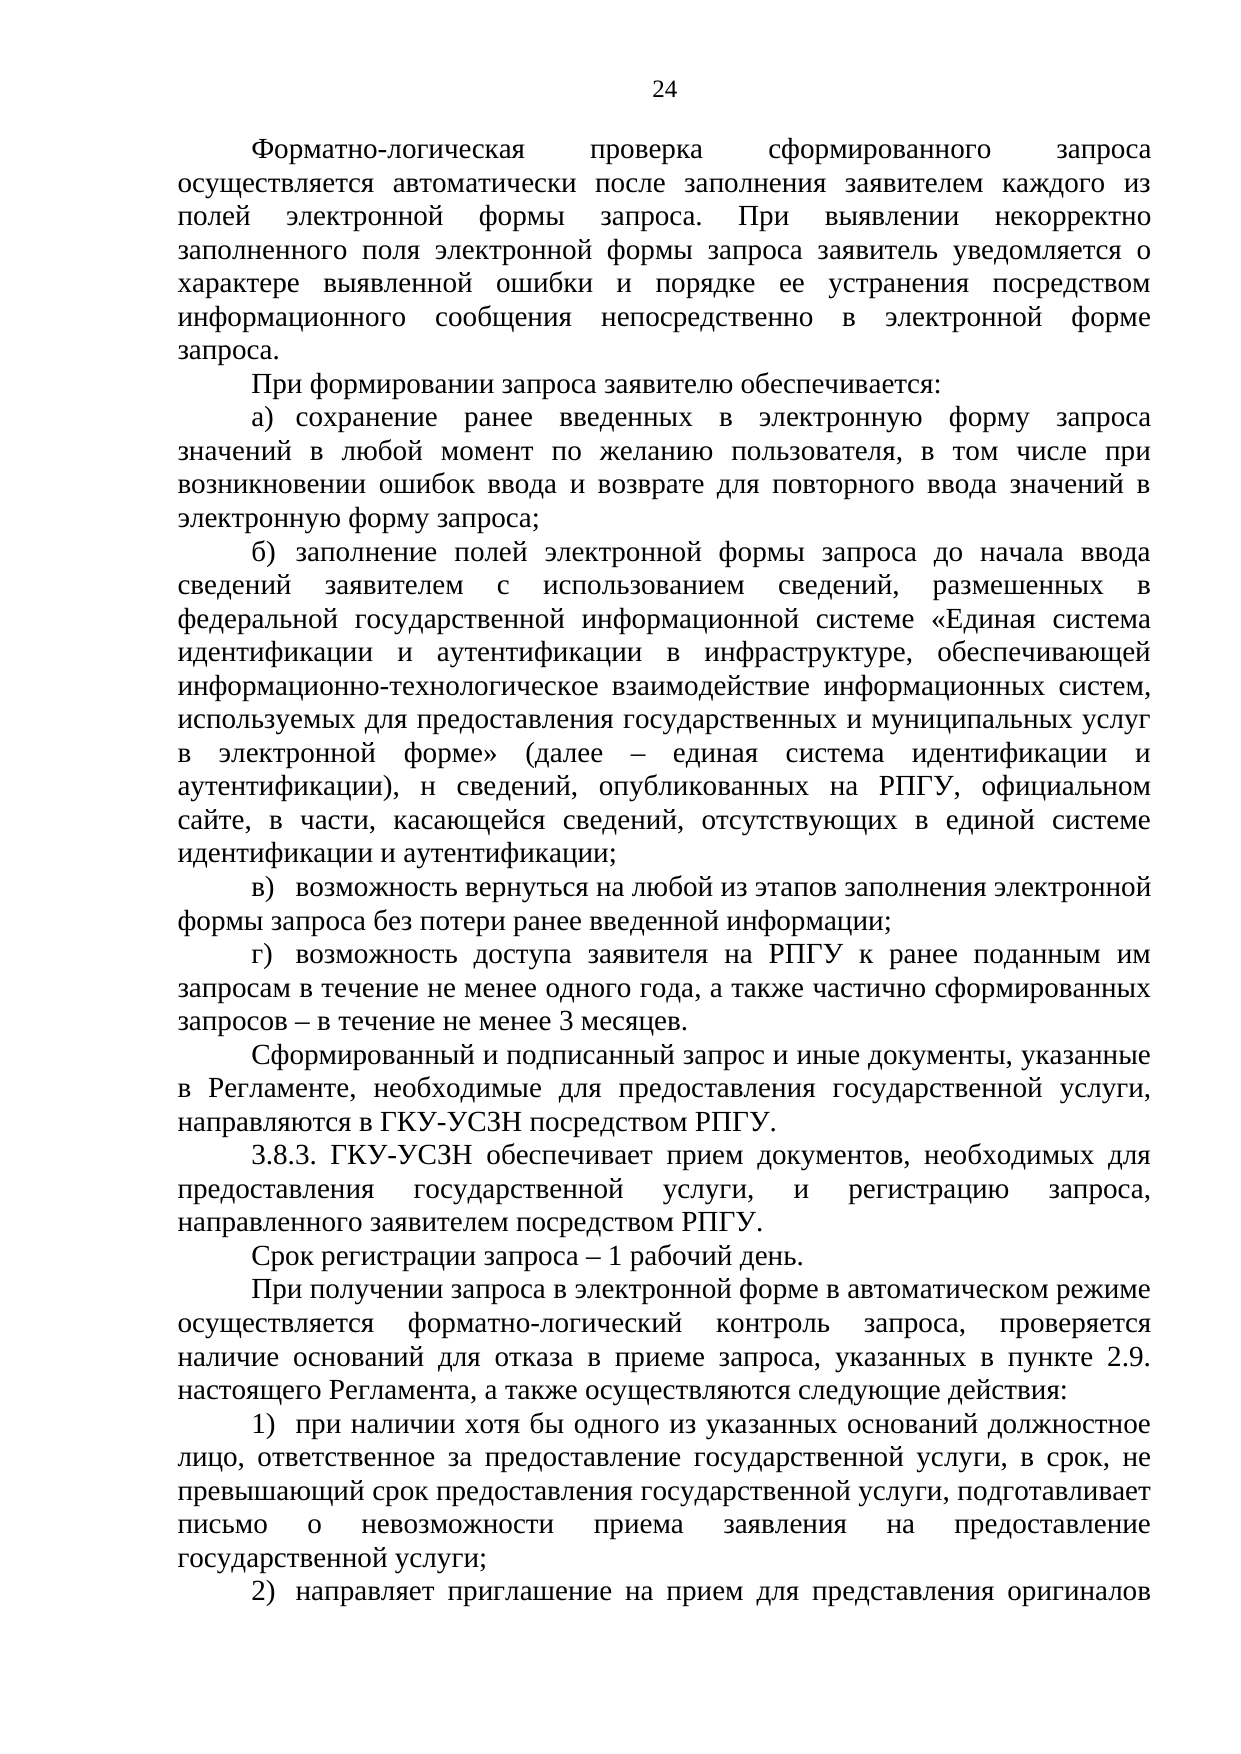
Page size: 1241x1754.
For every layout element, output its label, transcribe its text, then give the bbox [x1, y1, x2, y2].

text Форматно-логическая проверка сформированного запроса осуществляется автоматически после заполнения заявителем каждого из полей электронной формы запроса. При выявлении некорректно заполненного поля электронной формы запроса заявитель уведомляется о характере выявленной ошибки и порядке ее устранения посредством информационного сообщения непосредственно в электронной форме запроса. [177, 131, 1152, 366]
text Сформированный и подписанный запрос и иные документы, указанные в Регламенте, необходимые для предоставления государственной услуги, направляются в ГКУ-УСЗН посредством РПГУ. [177, 1037, 1152, 1137]
list сохранение ранее введенных в электронную форму запроса значений в любой момент по желанию пользователя, в том числе при возникновении ошибок ввода и возврате для повторного ввода значений в электронную форму запроса; [177, 399, 1152, 534]
list возможность вернуться на любой из этапов заполнения электронной формы запроса без потери ранее введенной информации; [177, 869, 1152, 936]
text 3.8.3. ГКУ-УСЗН обеспечивает прием документов, необходимых для предоставления государственной услуги, и регистрацию запроса, направленного заявителем посредством РПГУ. [177, 1137, 1152, 1238]
text Срок регистрации запроса – 1 рабочий день. [177, 1238, 1152, 1272]
list заполнение полей электронной формы запроса до начала ввода сведений заявителем с использованием сведений, размешенных в федеральной государственной информационной системе «Единая система идентификации и аутентификации в инфраструктуре, обеспечивающей информационно-технологическое взаимодействие информационных систем, используемых для предоставления государственных и муниципальных услуг в электронной форме» (далее – единая система идентификации и аутентификации), н сведений, опубликованных на РПГУ, официальном сайте, в части, касающейся сведений, отсутствующих в единой системе идентификации и аутентификации; [177, 534, 1152, 869]
text При формировании запроса заявителю обеспечивается: [177, 366, 1152, 399]
text При получении запроса в электронной форме в автоматическом режиме осуществляется форматно-логический контроль запроса, проверяется наличие оснований для отказа в приеме запроса, указанных в пункте 2.9. настоящего Регламента, а также осуществляются следующие действия: [177, 1272, 1152, 1406]
list возможность доступа заявителя на РПГУ к ранее поданным им запросам в течение не менее одного года, а также частично сформированных запросов – в течение не менее 3 месяцев. [177, 936, 1152, 1037]
list при наличии хотя бы одного из указанных оснований должностное лицо, ответственное за предоставление государственной услуги, в срок, не превышающий срок предоставления государственной услуги, подготавливает письмо о невозможности приема заявления на предоставление государственной услуги; [177, 1406, 1152, 1573]
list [177, 1573, 1152, 1607]
